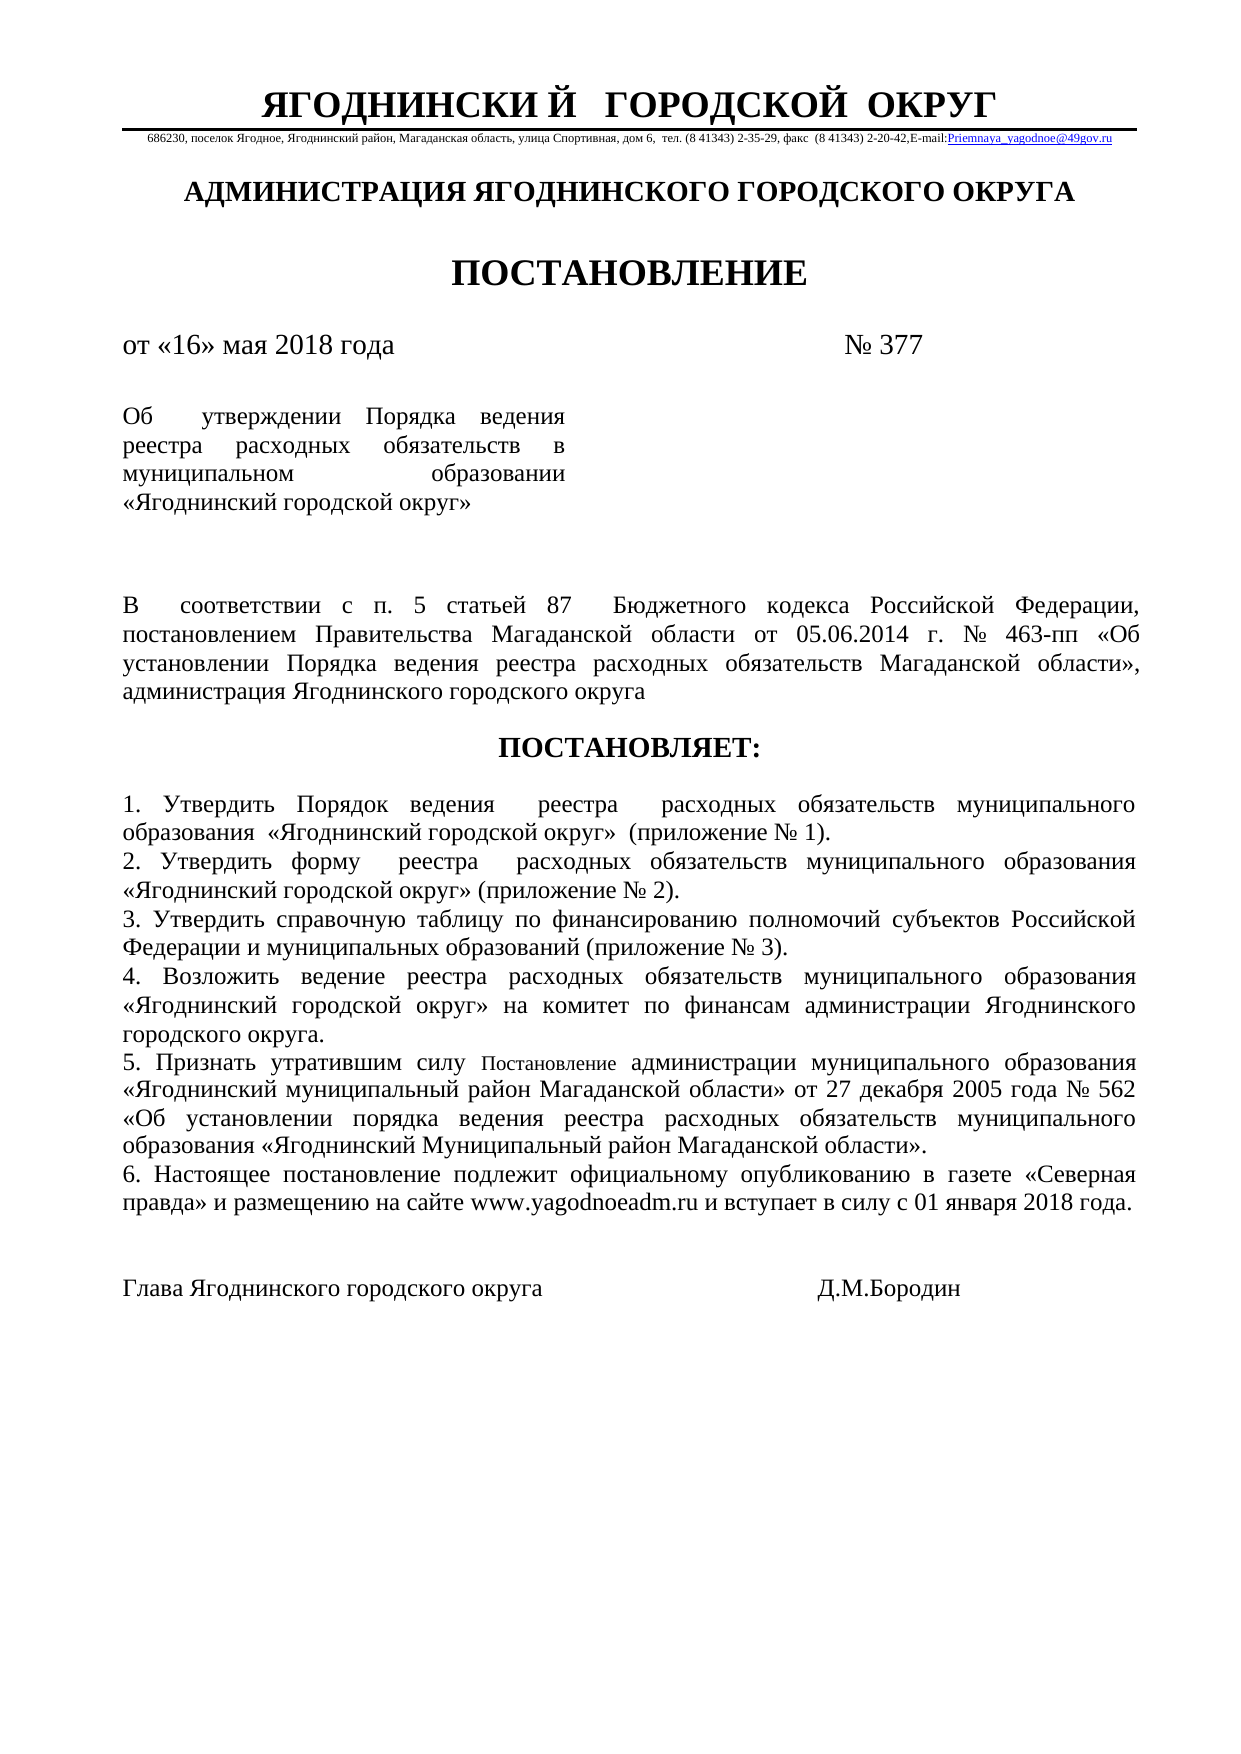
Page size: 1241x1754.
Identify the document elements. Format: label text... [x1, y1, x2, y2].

text АДМИНИСТРАЦИЯ ЯГОДНИНСКОГО ГОРОДСКОГО ОКРУГА [122, 174, 1137, 208]
text Глава Ягоднинского городского округа Д.М.Бородин [122, 1273, 1137, 1302]
text 3. Утвердить справочную таблицу по финансированию полномочий субъектов Российской Федерации и муниципальных образований (приложение № 3). [122, 904, 1137, 961]
text ЯГОДНИНСКИ Й ГОРОДСКОЙ ОКРУГ [122, 83, 1137, 128]
text от «16» мая 2018 года № 377 [122, 327, 1137, 361]
text 686230, поселок Ягодное, Ягоднинский район, Магаданская область, улица Спортивная, дом 6, тел. (8 41343) 2-35-29, факс (8 41343) 2-20-42,E-mail:Priemnaya_yagodnoe@49gov.ru [122, 131, 1137, 145]
text 6. Настоящее постановление подлежит официальному опубликованию в газете «Северная правда» и размещению на сайте www.yagodnoeadm.ru и вступает в силу с 01 января 2018 года. [122, 1159, 1137, 1216]
text 2. Утвердить форму реестра расходных обязательств муниципального образования «Ягоднинский городской округ» (приложение № 2). [122, 846, 1137, 904]
text В соответствии с п. 5 статьей 87 Бюджетного кодекса Российской Федерации, постановлением Правительства Магаданской области от 05.06.2014 г. № 463-пп «Об установлении Порядка ведения реестра расходных обязательств Магаданской области», администрация Ягоднинского городского округа [122, 591, 1141, 705]
subtitle 1. Утвердить Порядок ведения реестра расходных обязательств муниципального образования «Ягоднинский городской округ» (приложение № 1). [122, 789, 1137, 846]
text Об утверждении Порядка ведения реестра расходных обязательств в муниципальном образовании «Ягоднинский городской округ» [122, 402, 565, 516]
text ПОСТАНОВЛЕНИЕ [122, 251, 1137, 294]
text 4. Возложить ведение реестра расходных обязательств муниципального образования «Ягоднинский городской округ» на комитет по финансам администрации Ягоднинского городского округа. [122, 961, 1137, 1047]
text ПОСТАНОВЛЯЕТ: [122, 730, 1137, 764]
text 5. Признать утратившим силу Постановление администрации муниципального образования «Ягоднинский муниципальный район Магаданской области» от 27 декабря 2005 года № 562 «Об установлении порядка ведения реестра расходных обязательств муниципального образования «Ягоднинский Муниципальный район Магаданской области». [122, 1047, 1137, 1159]
